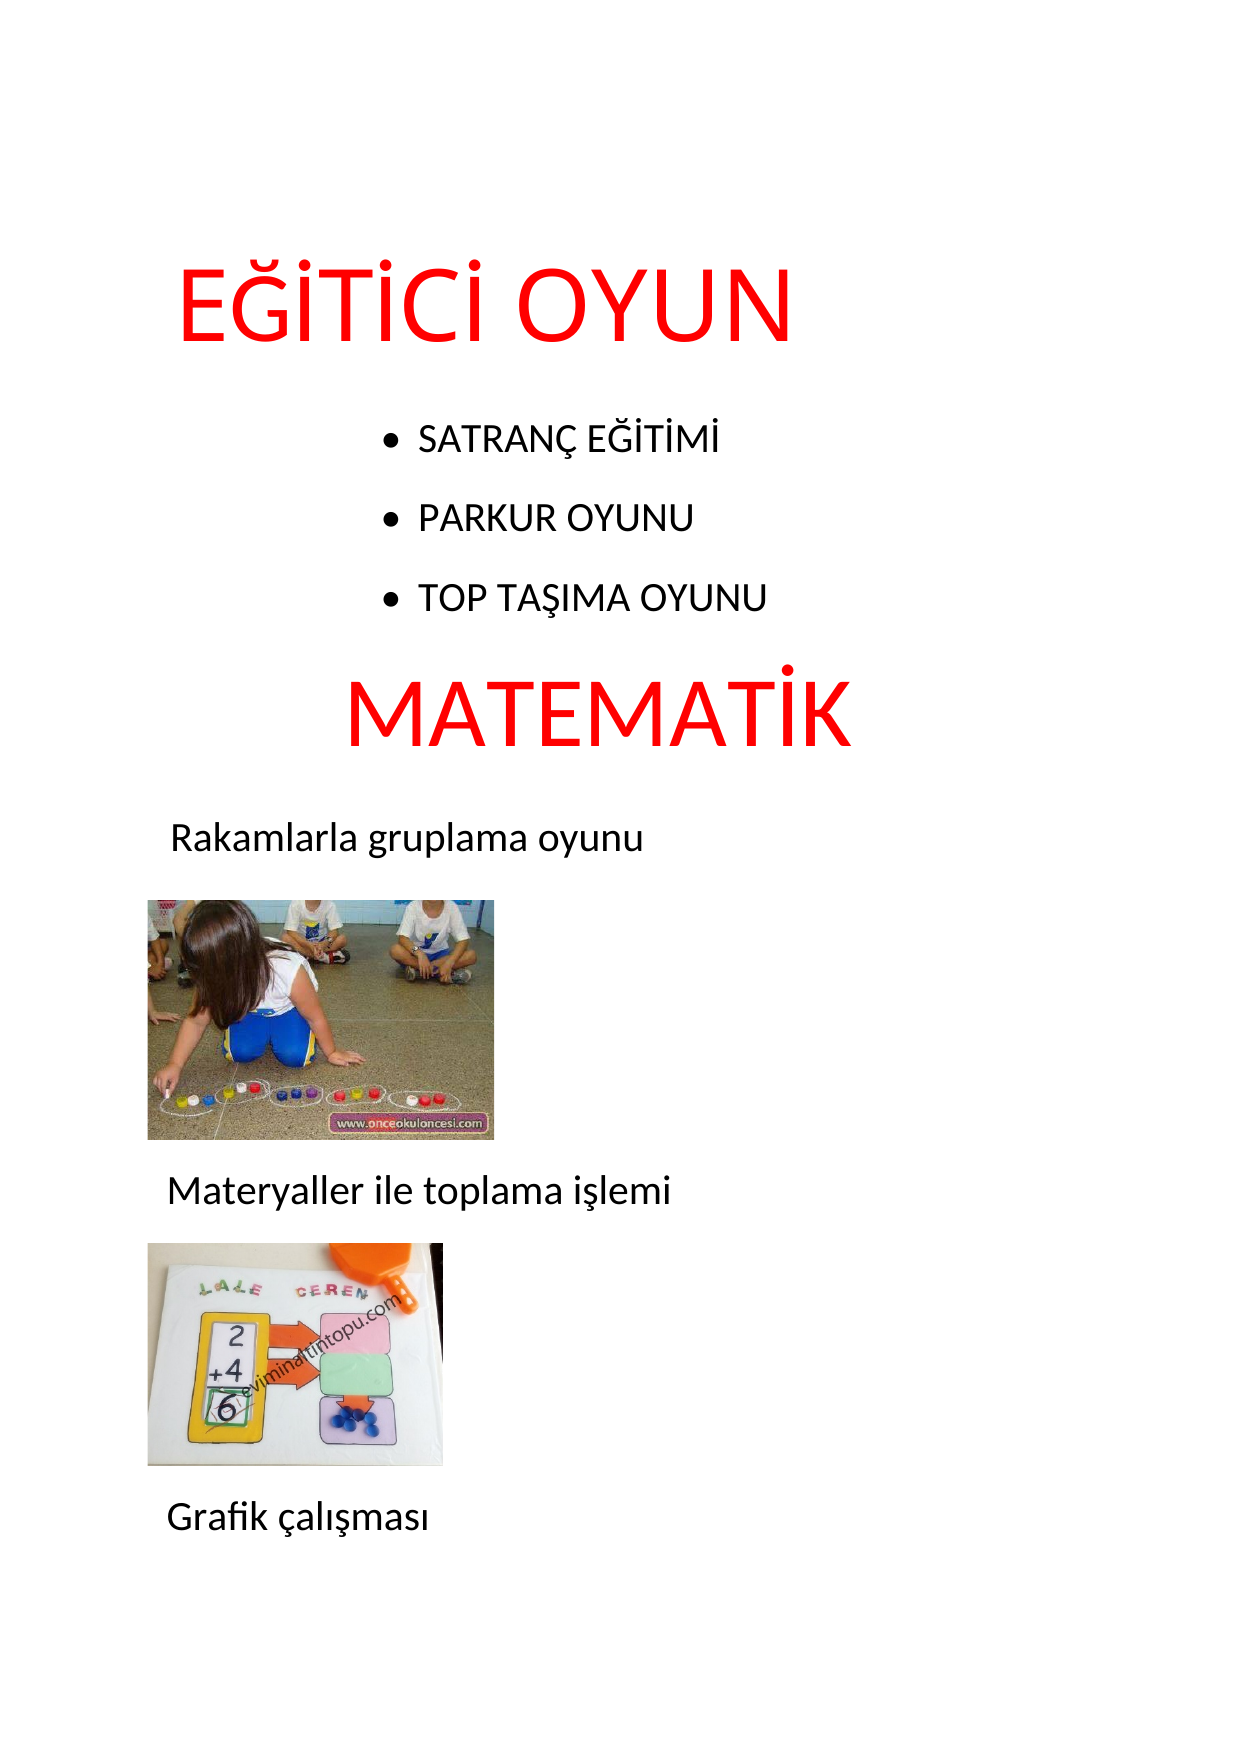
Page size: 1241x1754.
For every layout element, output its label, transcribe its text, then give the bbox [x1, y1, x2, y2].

text Materyaller ile toplama işlemi [148, 1164, 1093, 1215]
text Grafik çalışması [148, 1490, 1093, 1541]
text EĞİTİCİ OYUN [148, 234, 1093, 371]
list TOP TAŞIMA OYUNU [380, 571, 1093, 621]
list PARKUR OYUNU [380, 491, 1093, 542]
text Rakamlarla gruplama oyunu [148, 811, 1093, 862]
list SATRANÇ EĞİTİMİ [380, 412, 1093, 463]
picture [147, 900, 495, 1140]
text MATEMATİK [343, 650, 1093, 772]
picture [147, 1243, 443, 1466]
